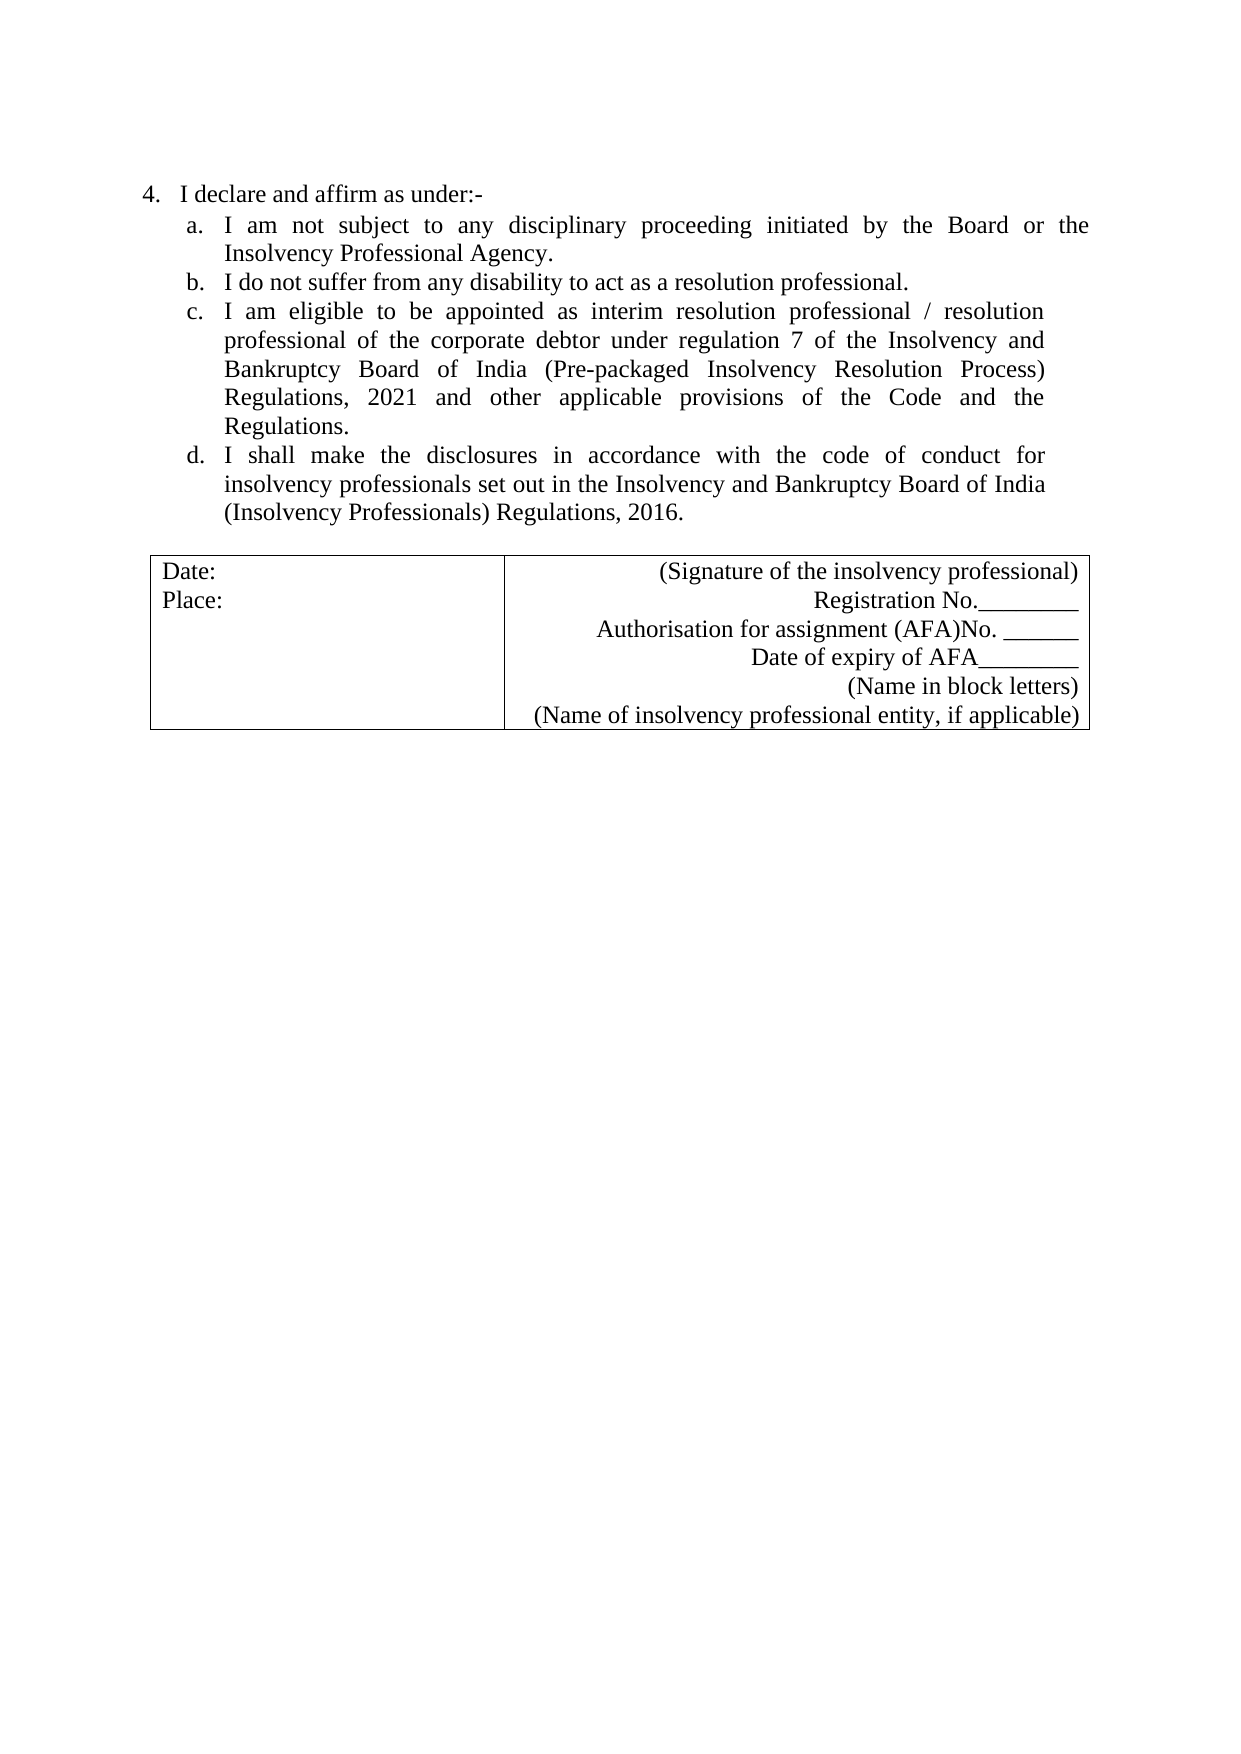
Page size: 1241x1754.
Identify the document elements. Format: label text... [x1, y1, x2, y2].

list I am not subject to any disciplinary proceeding initiated by the Board or the Insolvency Professional Agency. [186, 210, 1090, 267]
list I shall make the disclosures in accordance with the code of conduct for insolvency professionals set out in the Insolvency and Bankruptcy Board of India (Insolvency Professionals) Regulations, 2016. [186, 440, 1046, 526]
list I am eligible to be appointed as interim resolution professional / resolution professional of the corporate debtor under regulation 7 of the Insolvency and Bankruptcy Board of India (Pre-packaged Insolvency Resolution Process) Regulations, 2021 and other applicable provisions of the Code and the Regulations. [186, 296, 1046, 440]
list I do not suffer from any disability to act as a resolution professional. [186, 267, 1090, 296]
table_header (Signature of the insolvency professional) Registration No.________ Authorisation for assignment (AFA)No. ______ Date of expiry of AFA________ (Name in block letters) (Name of insolvency professional entity, if applicable) [505, 556, 1089, 729]
table_header Date: Place: [151, 556, 504, 729]
list I declare and affirm as under:- [142, 179, 1047, 207]
